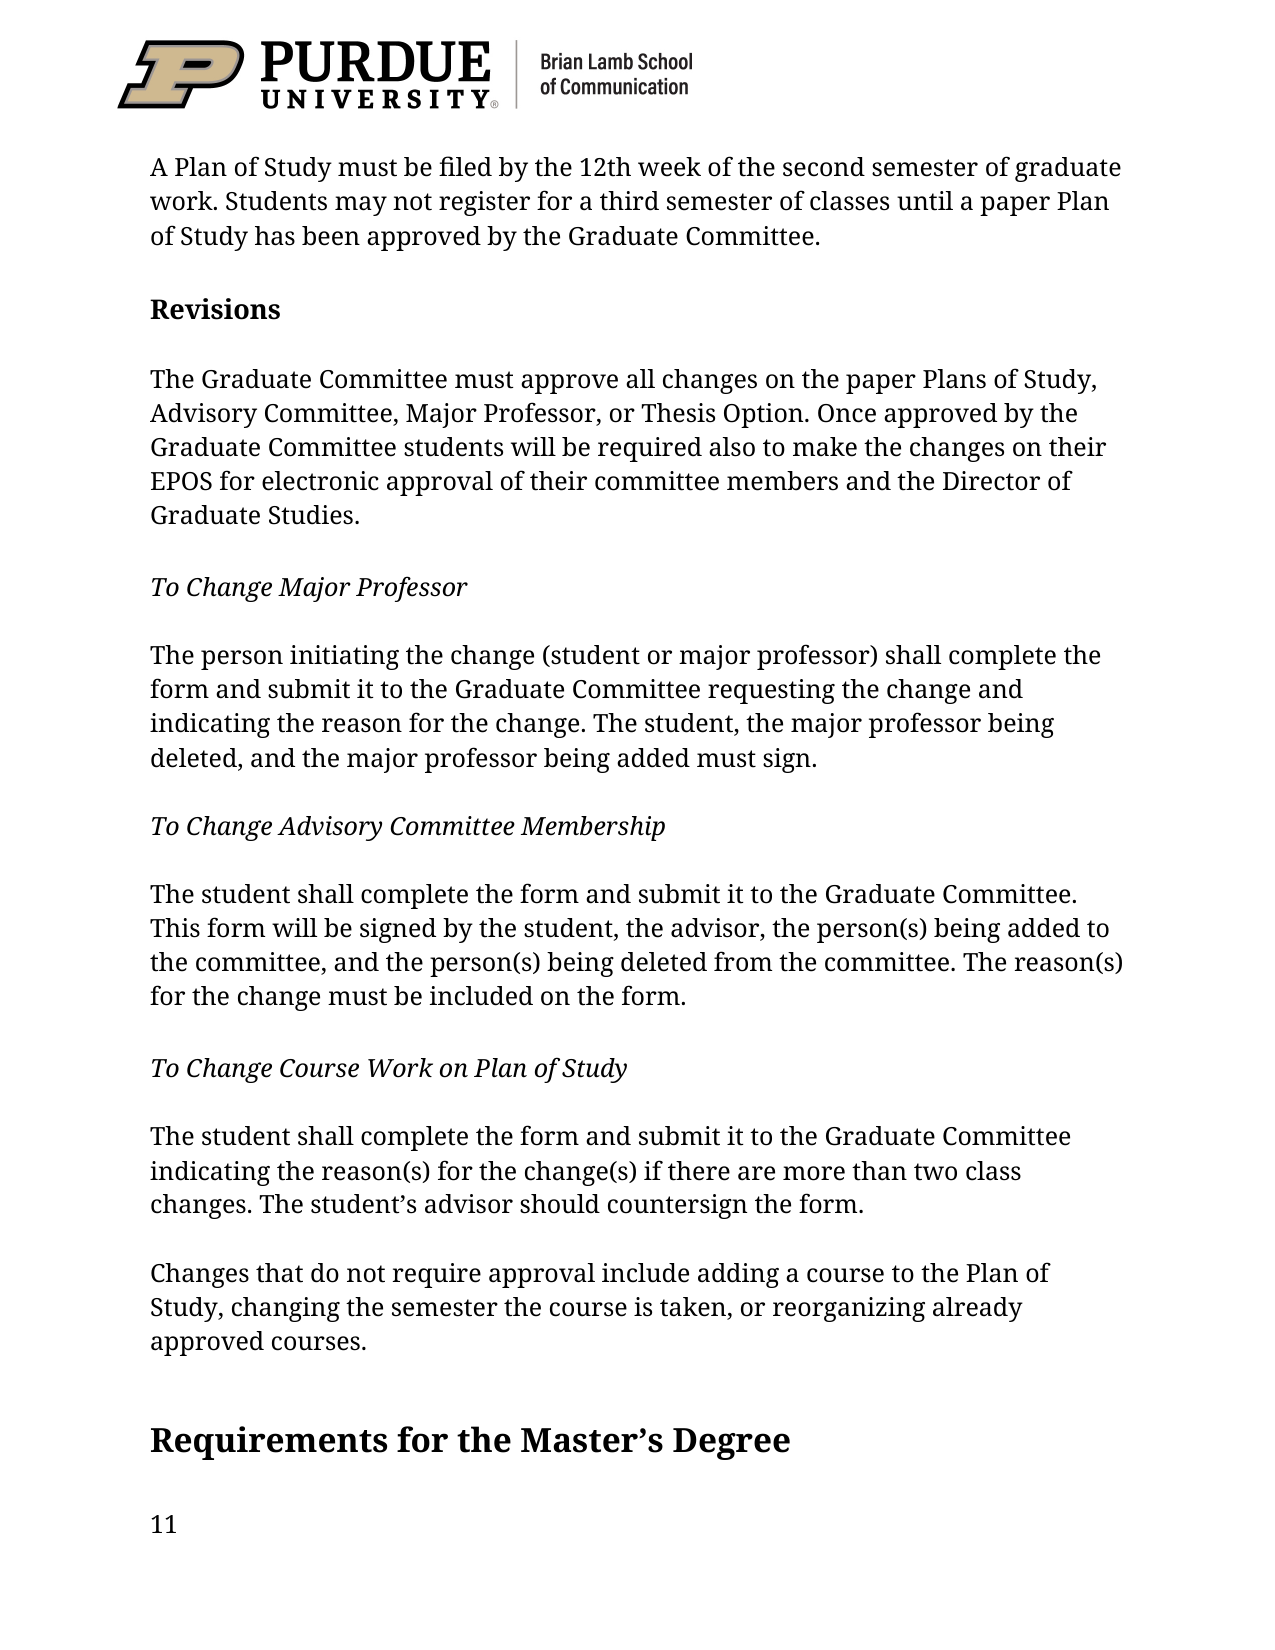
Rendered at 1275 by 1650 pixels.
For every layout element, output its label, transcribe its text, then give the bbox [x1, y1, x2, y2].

text Changes that do not require approval include adding a course to the Plan of Study, changing the semester the course is taken, or reorganizing already approved courses. [150, 1255, 1125, 1357]
text The student shall complete the form and submit it to the Graduate Committee indicating the reason(s) for the change(s) if there are more than two class changes. The student’s advisor should countersign the form. [150, 1119, 1125, 1221]
text A Plan of Study must be filed by the 12th week of the second semester of graduate work. Students may not register for a third semester of classes until a paper Plan of Study has been approved by the Graduate Committee. [150, 150, 1125, 252]
text To Change Advisory Committee Membership The student shall complete the form and submit it to the Graduate Committee. This form will be signed by the student, the advisor, the person(s) being added to the committee, and the person(s) being deleted from the committee. The reason(s) for the change must be included on the form. [150, 808, 1125, 1013]
subtitle Revisions [150, 290, 1125, 327]
text The person initiating the change (student or major professor) shall complete the form and submit it to the Graduate Committee requesting the change and indicating the reason for the change. The student, the major professor being deleted, and the major professor being added must sign. [150, 604, 1125, 774]
text The Graduate Committee must approve all changes on the paper Plans of Study, Advisory Committee, Major Professor, or Thesis Option. Once approved by the Graduate Committee students will be required also to make the changes on their EPOS for electronic approval of their committee members and the Director of Graduate Studies. [150, 361, 1125, 532]
subtitle Requirements for the Master’s Degree [150, 1417, 1125, 1462]
picture [117, 37, 826, 113]
subtitle To Change Major Professor [150, 570, 1125, 604]
subtitle To Change Course Work on Plan of Study [150, 1051, 1125, 1119]
